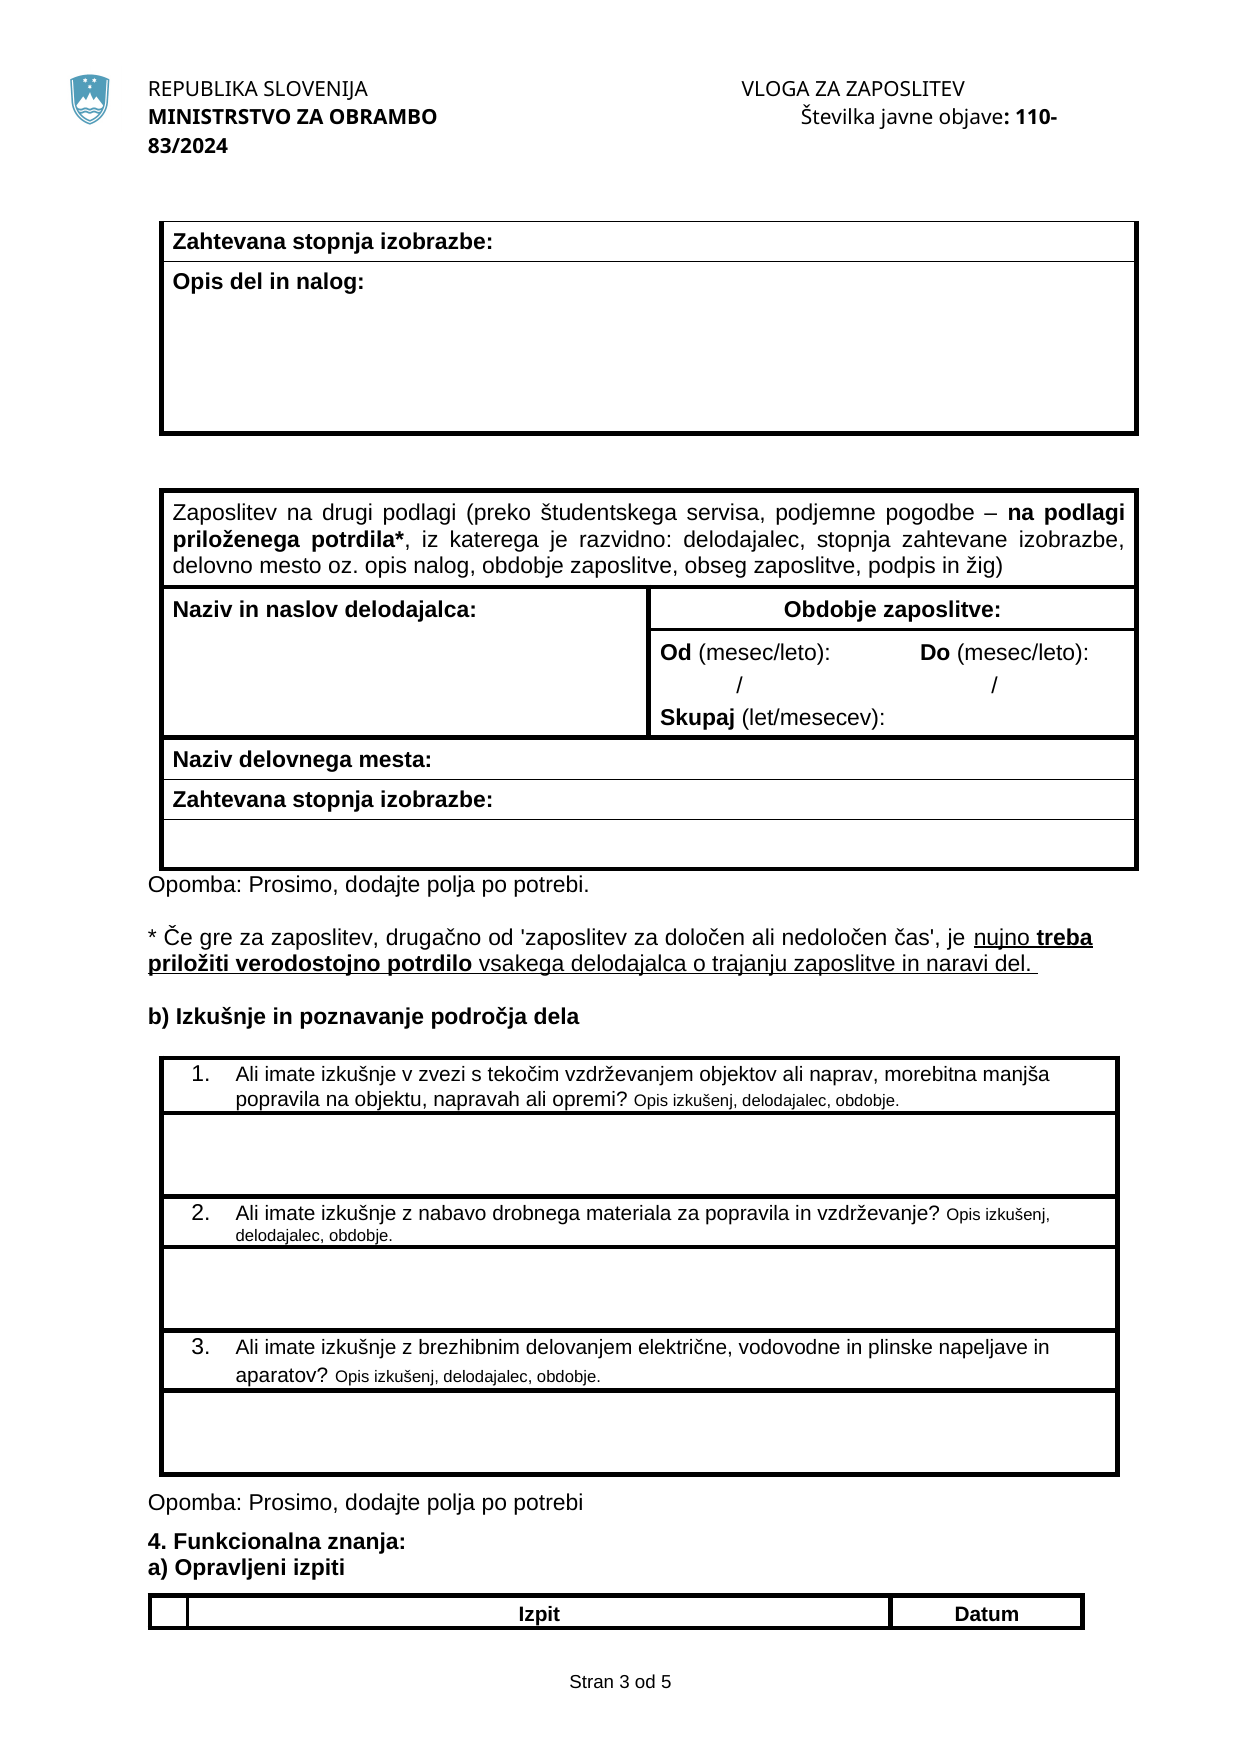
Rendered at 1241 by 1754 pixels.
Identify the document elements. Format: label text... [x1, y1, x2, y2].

table_cell Obdobje zaposlitve: [651, 589, 1134, 628]
text * Če gre za zaposlitev, drugačno od 'zaposlitev za določen ali nedoločen čas', je nujno treba priložiti verodostojno potrdilo vsakega delodajalca o trajanju zaposlitve in naravi del. [148, 924, 1092, 976]
table_header [152, 1598, 186, 1626]
table_header Izpit [189, 1598, 888, 1626]
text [148, 1489, 1092, 1515]
text b) Izkušnje in poznavanje področja dela [148, 1003, 1092, 1029]
table_cell Od (mesec/leto): Do (mesec/leto): / / Skupaj (let/mesecev): [651, 631, 1134, 735]
picture [59, 66, 122, 132]
table_header Datum [893, 1598, 1080, 1626]
table_cell [164, 1393, 1115, 1472]
table_cell Ali imate izkušnje z brezhibnim delovanjem električne, vodovodne in plinske napeljave in aparatov? Opis izkušenj, delodajalec, obdobje. [164, 1333, 1115, 1388]
text 4. Funkcionalna znanja: [148, 1528, 1092, 1554]
table_cell Opis del in nalog: [164, 262, 1134, 431]
table_header Zaposlitev na drugi podlagi (preko študentskega servisa, podjemne pogodbe – na podlagi priloženega potrdila*, iz katerega je razvidno: delodajalec, stopnja zahtevane izobrazbe, delovno mesto oz. opis nalog, obdobje zaposlitve, obseg zaposlitve, podpis in žig) [164, 493, 1134, 584]
table_header Ali imate izkušnje v zvezi s tekočim vzdrževanjem objektov ali naprav, morebitna manjša popravila na objektu, napravah ali opremi? Opis izkušenj, delodajalec, obdobje. [164, 1060, 1115, 1111]
table_cell [164, 1249, 1115, 1328]
text Opomba: Prosimo, dodajte polja po potrebi. [148, 871, 1092, 897]
text a) Opravljeni izpiti [148, 1554, 1092, 1581]
table_cell Naziv delovnega mesta: [164, 740, 1134, 779]
table_cell Zahtevana stopnja izobrazbe: [164, 780, 1134, 819]
table_cell Naziv in naslov delodajalca: [164, 589, 646, 735]
table_cell Ali imate izkušnje z nabavo drobnega materiala za popravila in vzdrževanje? Opis izkušenj, delodajalec, obdobje. [164, 1199, 1115, 1244]
table_cell Zahtevana stopnja izobrazbe: [164, 222, 1134, 261]
table_cell [164, 820, 1134, 866]
table_cell [164, 1115, 1115, 1194]
